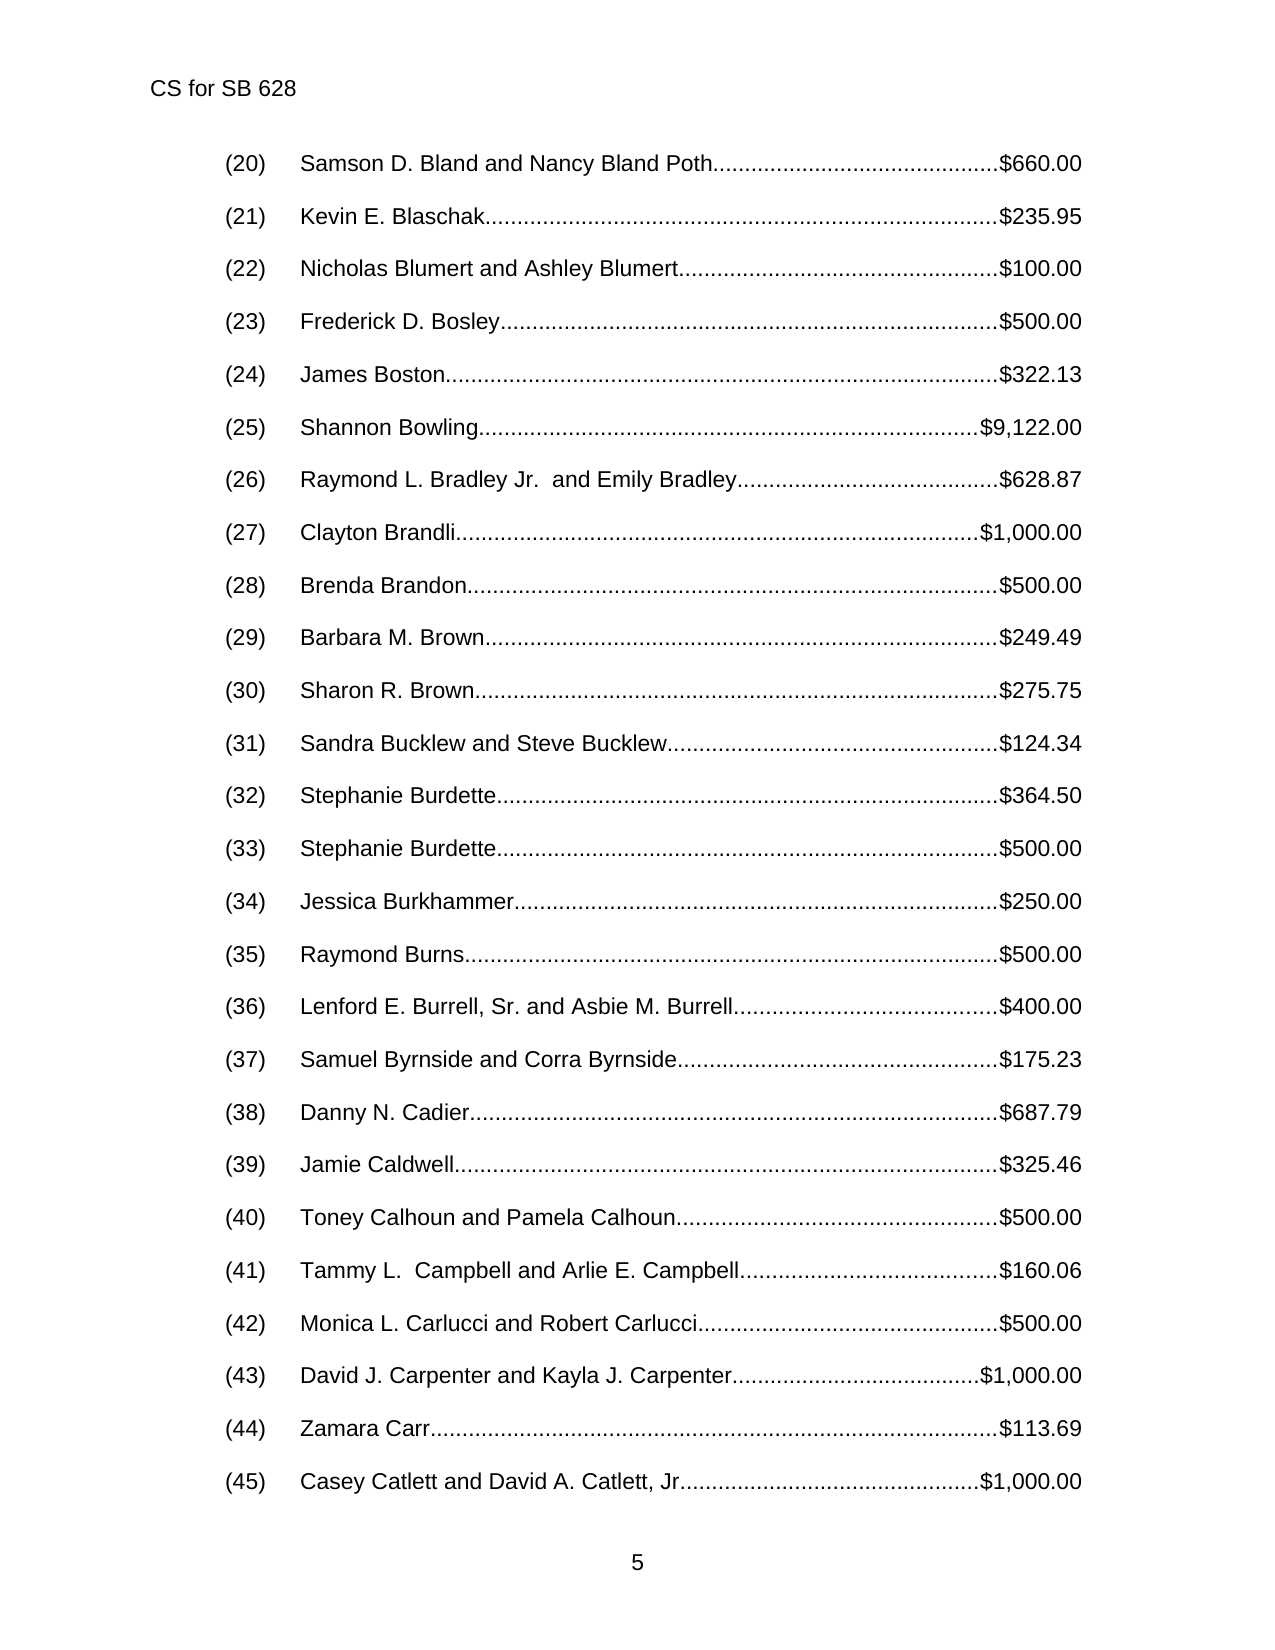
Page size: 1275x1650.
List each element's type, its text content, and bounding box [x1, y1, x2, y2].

list Toney Calhoun and Pamela Calhoun $500.00 [225, 1204, 1125, 1231]
list David J. Carpenter and Kayla J. Carpenter $1,000.00 [225, 1362, 1125, 1389]
list Monica L. Carlucci and Robert Carlucci $500.00 [225, 1309, 1125, 1336]
list Lenford E. Burrell, Sr. and Asbie M. Burrell $400.00 [225, 993, 1125, 1020]
list Frederick D. Bosley $500.00 [225, 308, 1125, 334]
list Nicholas Blumert and Ashley Blumert $100.00 [225, 255, 1125, 282]
list Jessica Burkhammer $250.00 [225, 888, 1125, 914]
list Brenda Brandon $500.00 [225, 572, 1125, 598]
list Sandra Bucklew and Steve Bucklew $124.34 [225, 730, 1125, 756]
list Samson D. Bland and Nancy Bland Poth $660.00 [225, 150, 1125, 176]
list Sharon R. Brown $275.75 [225, 677, 1125, 703]
list Zamara Carr $113.69 [225, 1415, 1125, 1441]
list Tammy L. Campbell and Arlie E. Campbell $160.06 [225, 1257, 1125, 1283]
list Clayton Brandli $1,000.00 [225, 519, 1125, 545]
list Barbara M. Brown $249.49 [225, 624, 1125, 651]
list Samuel Byrnside and Corra Byrnside $175.23 [225, 1046, 1125, 1072]
list Danny N. Cadier $687.79 [225, 1099, 1125, 1125]
list Raymond L. Bradley Jr. and Emily Bradley $628.87 [225, 466, 1125, 493]
list Jamie Caldwell $325.46 [225, 1151, 1125, 1178]
list Raymond Burns $500.00 [225, 941, 1125, 967]
list Stephanie Burdette $364.50 [225, 782, 1125, 809]
list Stephanie Burdette $500.00 [225, 835, 1125, 862]
list Shannon Bowling $9,122.00 [225, 413, 1125, 440]
list Casey Catlett and David A. Catlett, Jr. $1,000.00 [225, 1468, 1125, 1494]
list James Boston $322.13 [225, 361, 1125, 387]
list Kevin E. Blaschak $235.95 [225, 203, 1125, 229]
